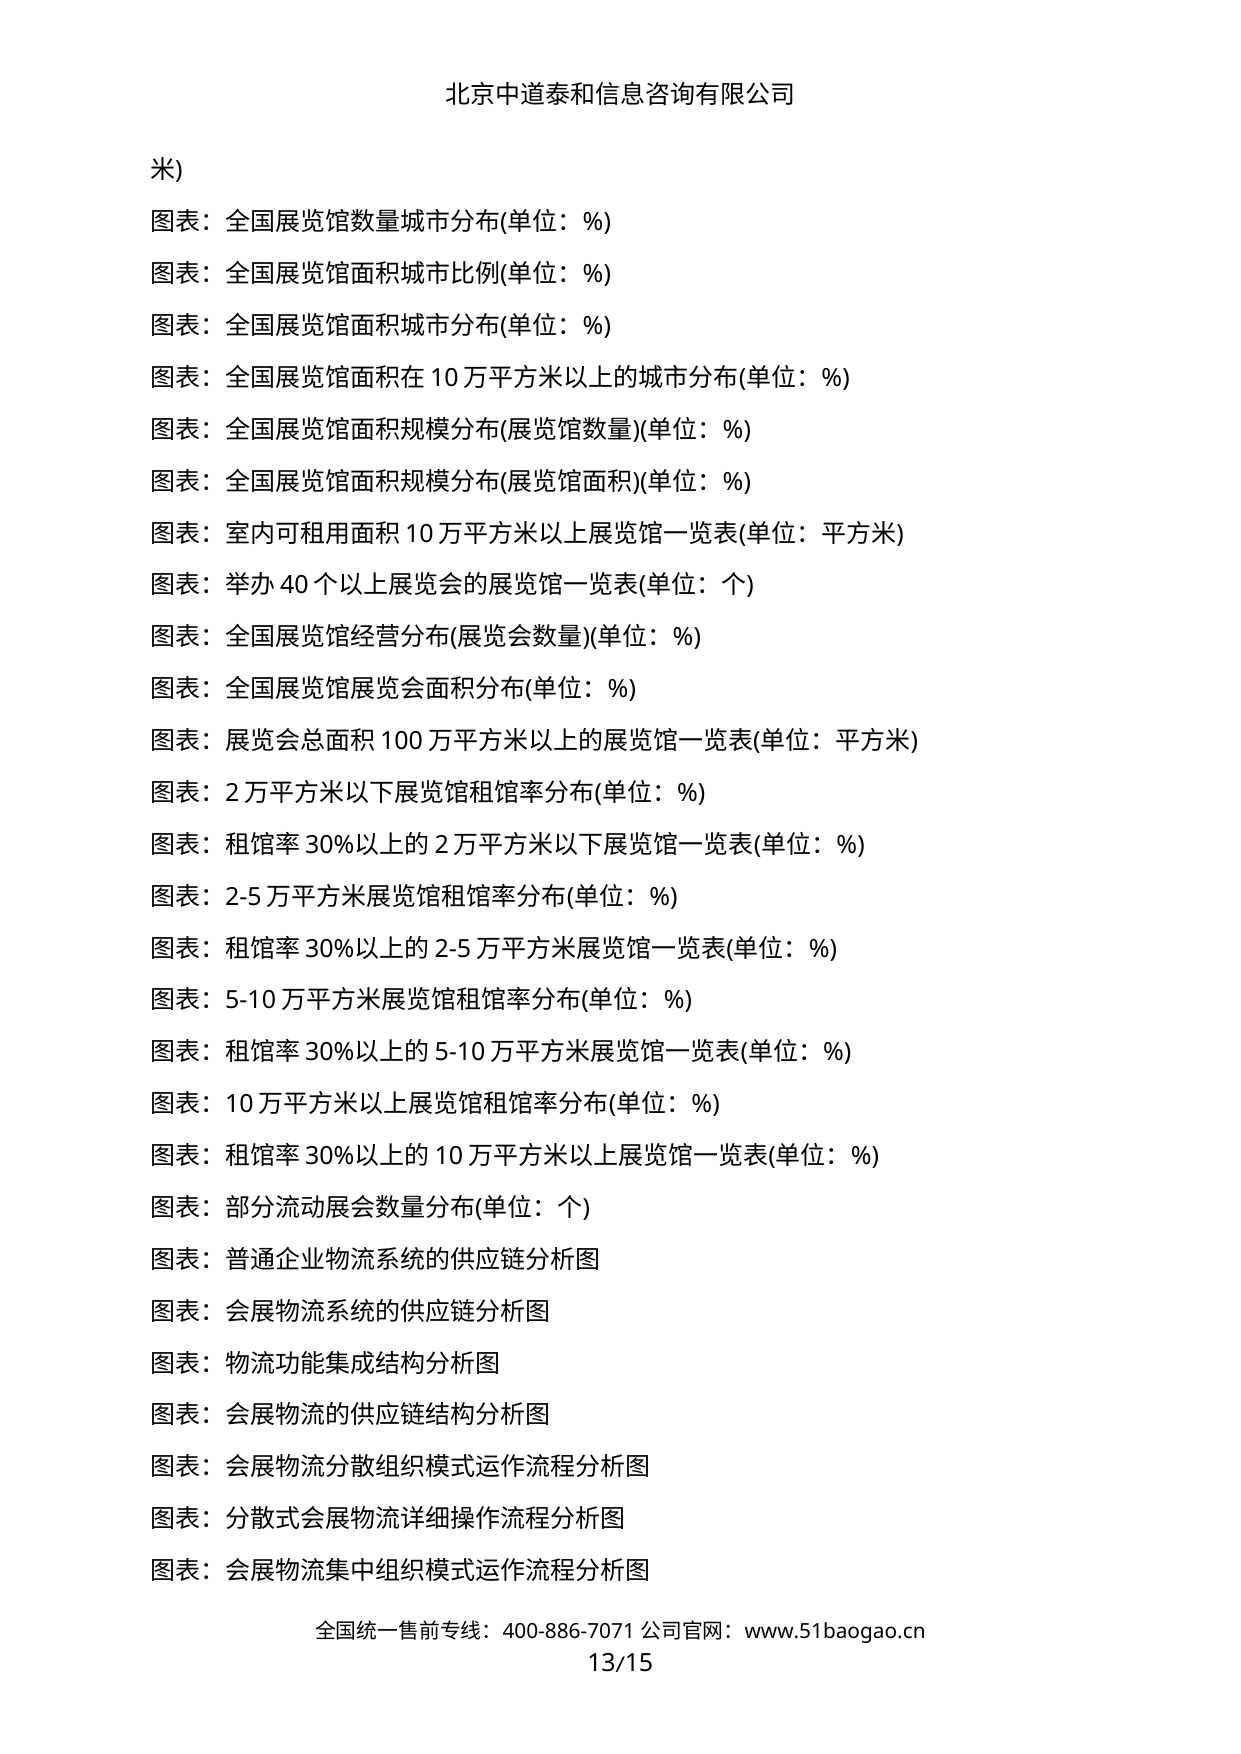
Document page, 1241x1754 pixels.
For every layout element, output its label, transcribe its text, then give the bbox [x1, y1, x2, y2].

text 图表：租馆率30%以上的5-10万平方米展览馆一览表(单位：%) [150, 1032, 1090, 1068]
text 图表：分散式会展物流详细操作流程分析图 [150, 1499, 1090, 1535]
text 图表：会展物流集中组织模式运作流程分析图 [150, 1551, 1090, 1587]
text 图表：2万平方米以下展览馆租馆率分布(单位：%) [150, 772, 1090, 809]
text 图表：部分流动展会数量分布(单位：个) [150, 1187, 1090, 1224]
text 图表：全国展览馆面积城市比例(单位：%) [150, 254, 1090, 290]
text 图表：全国展览馆经营分布(展览会数量)(单位：%) [150, 617, 1090, 653]
text 图表：全国展览馆展览会面积分布(单位：%) [150, 669, 1090, 705]
text 图表：普通企业物流系统的供应链分析图 [150, 1239, 1090, 1276]
text 图表：租馆率30%以上的10万平方米以上展览馆一览表(单位：%) [150, 1136, 1090, 1172]
text 图表：租馆率30%以上的2-5万平方米展览馆一览表(单位：%) [150, 928, 1090, 964]
text 图表：物流功能集成结构分析图 [150, 1343, 1090, 1379]
text 图表：展览会总面积100万平方米以上的展览馆一览表(单位：平方米) [150, 721, 1090, 757]
text 图表：2-5万平方米展览馆租馆率分布(单位：%) [150, 876, 1090, 912]
text 图表：全国展览馆面积规模分布(展览馆数量)(单位：%) [150, 409, 1090, 446]
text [150, 150, 1090, 186]
text 图表：室内可租用面积10万平方米以上展览馆一览表(单位：平方米) [150, 513, 1090, 549]
text 图表：全国展览馆面积在10万平方米以上的城市分布(单位：%) [150, 357, 1090, 394]
text 图表：全国展览馆面积规模分布(展览馆面积)(单位：%) [150, 461, 1090, 497]
text 图表：10万平方米以上展览馆租馆率分布(单位：%) [150, 1084, 1090, 1120]
text 图表：会展物流的供应链结构分析图 [150, 1395, 1090, 1431]
text 图表：全国展览馆面积城市分布(单位：%) [150, 306, 1090, 342]
text 图表：5-10万平方米展览馆租馆率分布(单位：%) [150, 980, 1090, 1016]
text 图表：会展物流分散组织模式运作流程分析图 [150, 1447, 1090, 1483]
text 图表：租馆率30%以上的2万平方米以下展览馆一览表(单位：%) [150, 824, 1090, 861]
text 图表：举办40个以上展览会的展览馆一览表(单位：个) [150, 565, 1090, 601]
text 图表：全国展览馆数量城市分布(单位：%) [150, 202, 1090, 238]
text 图表：会展物流系统的供应链分析图 [150, 1291, 1090, 1327]
